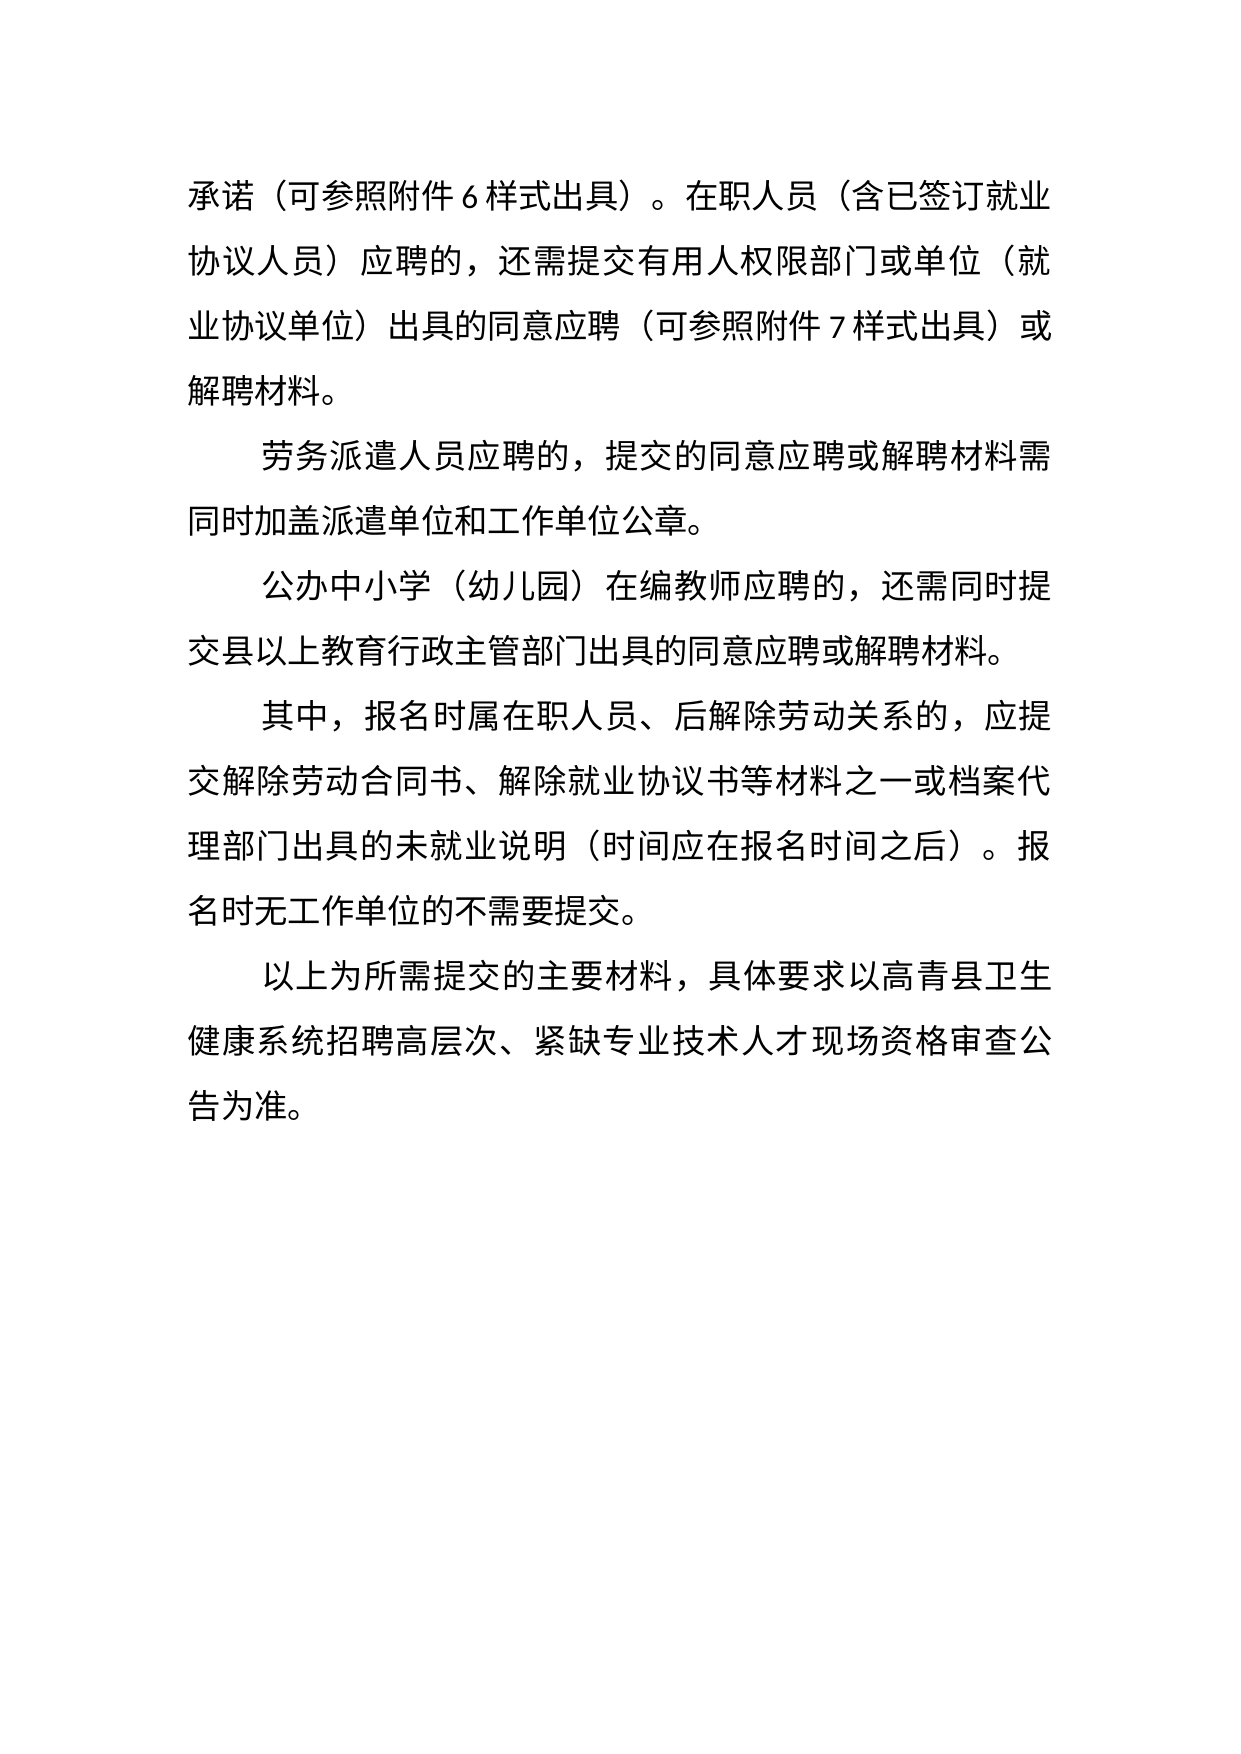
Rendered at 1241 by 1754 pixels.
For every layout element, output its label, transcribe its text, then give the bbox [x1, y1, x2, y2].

text 公办中小学（幼儿园）在编教师应聘的，还需同时提交县以上教育行政主管部门出具的同意应聘或解聘材料。 [187, 552, 1053, 682]
text 其中，报名时属在职人员、后解除劳动关系的，应提交解除劳动合同书、解除就业协议书等材料之一或档案代理部门出具的未就业说明（时间应在报名时间之后）。报名时无工作单位的不需要提交。 [187, 682, 1053, 942]
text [187, 162, 1053, 422]
text 以上为所需提交的主要材料，具体要求以高青县卫生健康系统招聘高层次、紧缺专业技术人才现场资格审查公告为准。 [187, 942, 1053, 1137]
text 劳务派遣人员应聘的，提交的同意应聘或解聘材料需同时加盖派遣单位和工作单位公章。 [187, 422, 1053, 552]
